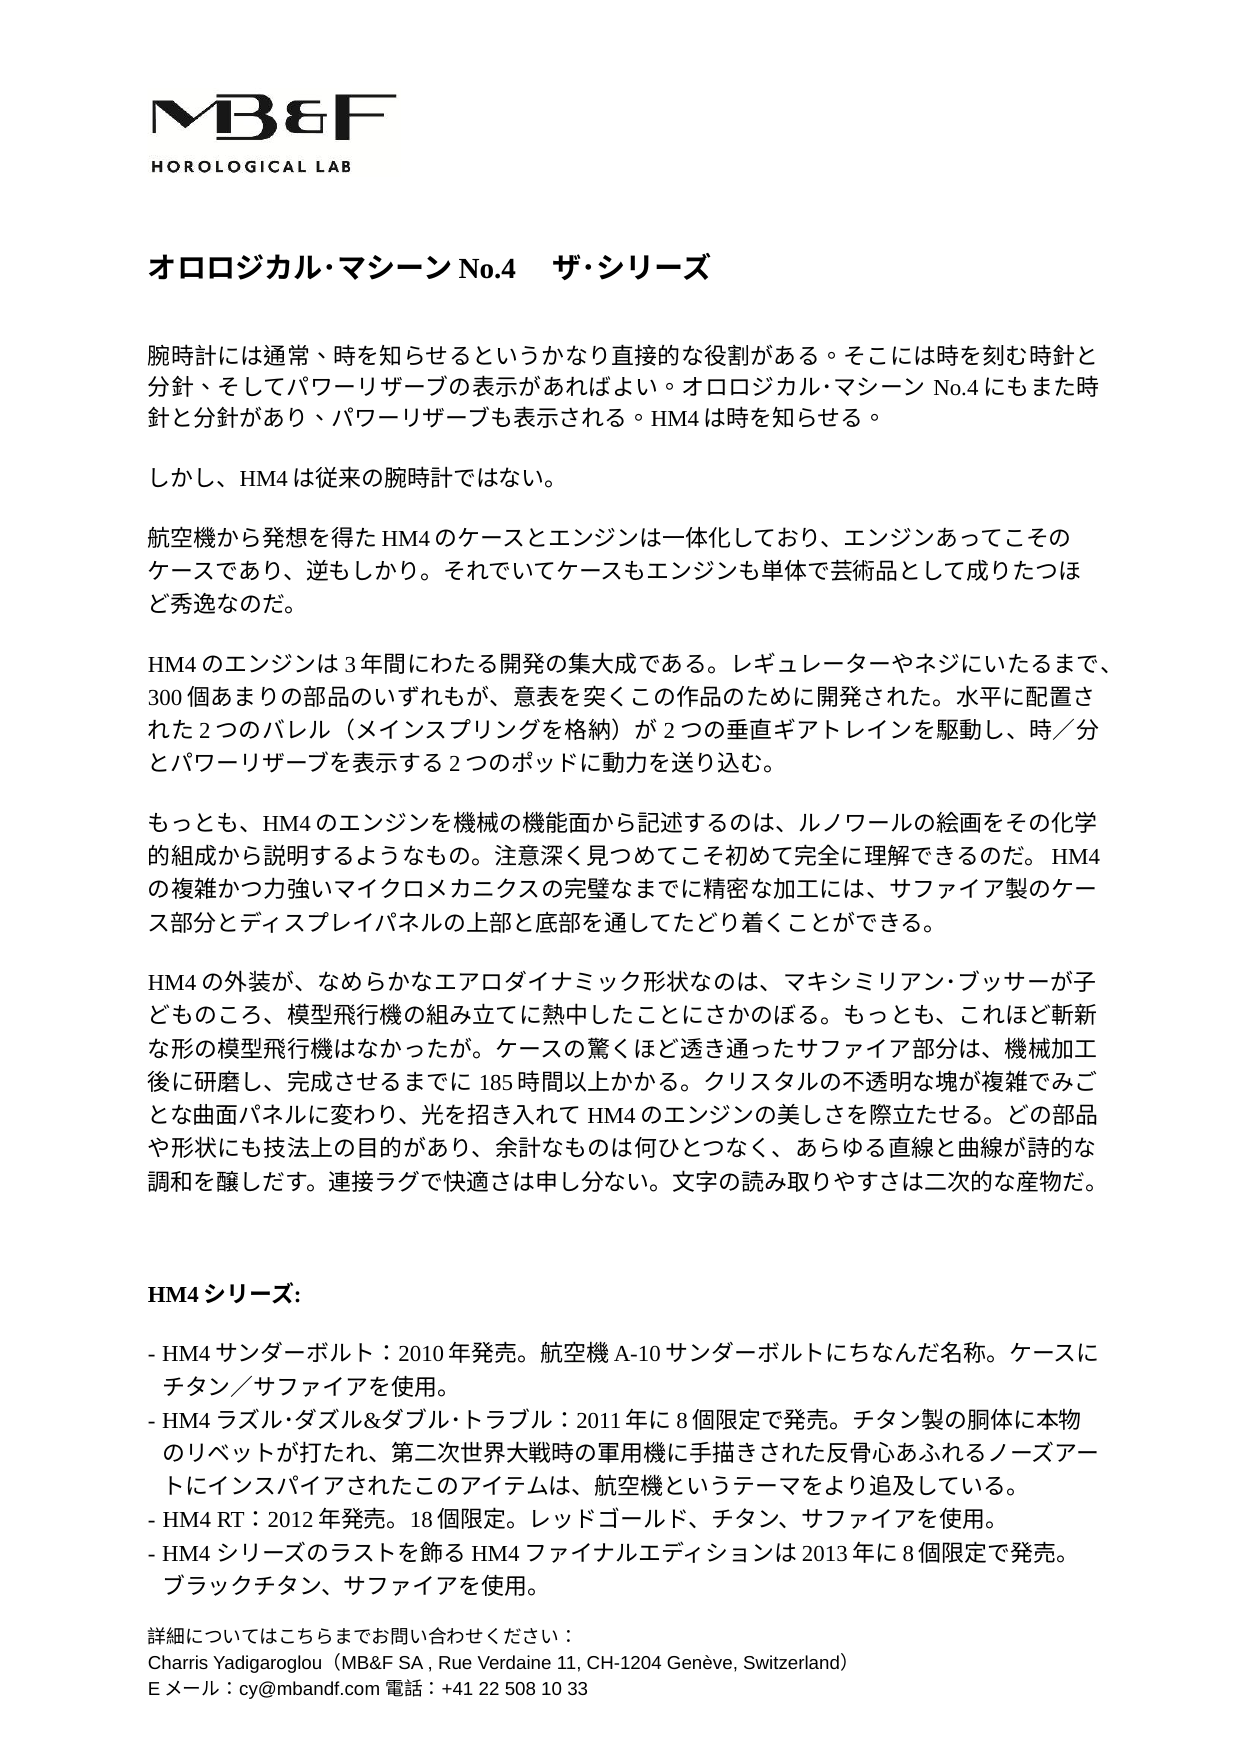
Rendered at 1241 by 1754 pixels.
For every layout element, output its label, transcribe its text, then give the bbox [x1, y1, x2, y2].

text - HM4 シリーズのラストを飾るHM4ファイナルエディションは2013年に8個限定で発売。ブラックチタン、サファイアを使用。 [148, 1534, 1100, 1601]
picture [147, 88, 401, 177]
text オロロジカル･マシーンNo.4 ザ･シリーズ [148, 245, 1100, 287]
text しかし、HM4は従来の腕時計ではない。 [148, 460, 1100, 493]
text - HM4 RT：2012年発売。18個限定。レッドゴールド、チタン、サファイアを使用。 [148, 1501, 1100, 1534]
text HM4シリーズ: [148, 1276, 1100, 1309]
text - HM4ラズル･ダズル&ダブル･トラブル：2011年に8個限定で発売。チタン製の胴体に本物のリベットが打たれ、第二次世界大戦時の軍用機に手描きされた反骨心あふれるノーズアートにインスパイアされたこのアイテムは、航空機というテーマをより追及している。 [148, 1402, 1100, 1501]
text HM4の外装が、なめらかなエアロダイナミック形状なのは、マキシミリアン･ブッサーが子どものころ、模型飛行機の組み立てに熱中したことにさかのぼる。もっとも、これほど斬新な形の模型飛行機はなかったが。ケースの驚くほど透き通ったサファイア部分は、機械加工後に研磨し、完成させるまでに185時間以上かかる。クリスタルの不透明な塊が複雑でみごとな曲面パネルに変わり、光を招き入れてHM4のエンジンの美しさを際立たせる。どの部品や形状にも技法上の目的があり、余計なものは何ひとつなく、あらゆる直線と曲線が詩的な調和を醸しだす。連接ラグで快適さは申し分ない。文字の読み取りやすさは二次的な産物だ。 [148, 964, 1100, 1197]
text 腕時計には通常、時を知らせるというかなり直接的な役割がある。そこには時を刻む時針と分針、そしてパワーリザーブの表示があればよい。オロロジカル･マシーンNo.4にもまた時針と分針があり、パワーリザーブも表示される。HM4は時を知らせる。 [148, 340, 1100, 433]
text 航空機から発想を得たHM4のケースとエンジンは一体化しており、エンジンあってこそのケースであり、逆もしかり。それでいてケースもエンジンも単体で芸術品として成りたつほど秀逸なのだ。 [148, 519, 1100, 619]
text - HM4サンダーボルト：2010年発売。航空機A-10サンダーボルトにちなんだ名称。ケースにチタン／サファイアを使用。 [148, 1335, 1100, 1402]
text もっとも、HM4のエンジンを機械の機能面から記述するのは、ルノワールの絵画をその化学的組成から説明するようなもの。注意深く見つめてこそ初めて完全に理解できるのだ。HM4の複雑かつ力強いマイクロメカニクスの完璧なまでに精密な加工には、サファイア製のケース部分とディスプレイパネルの上部と底部を通してたどり着くことができる。 [148, 805, 1100, 938]
text HM4のエンジンは3年間にわたる開発の集大成である。レギュレーターやネジにいたるまで、300個あまりの部品のいずれもが、意表を突くこの作品のために開発された。水平に配置された2つのバレル（メインスプリングを格納）が2つの垂直ギアトレインを駆動し、時／分とパワーリザーブを表示する2つのポッドに動力を送り込む。 [148, 645, 1100, 778]
